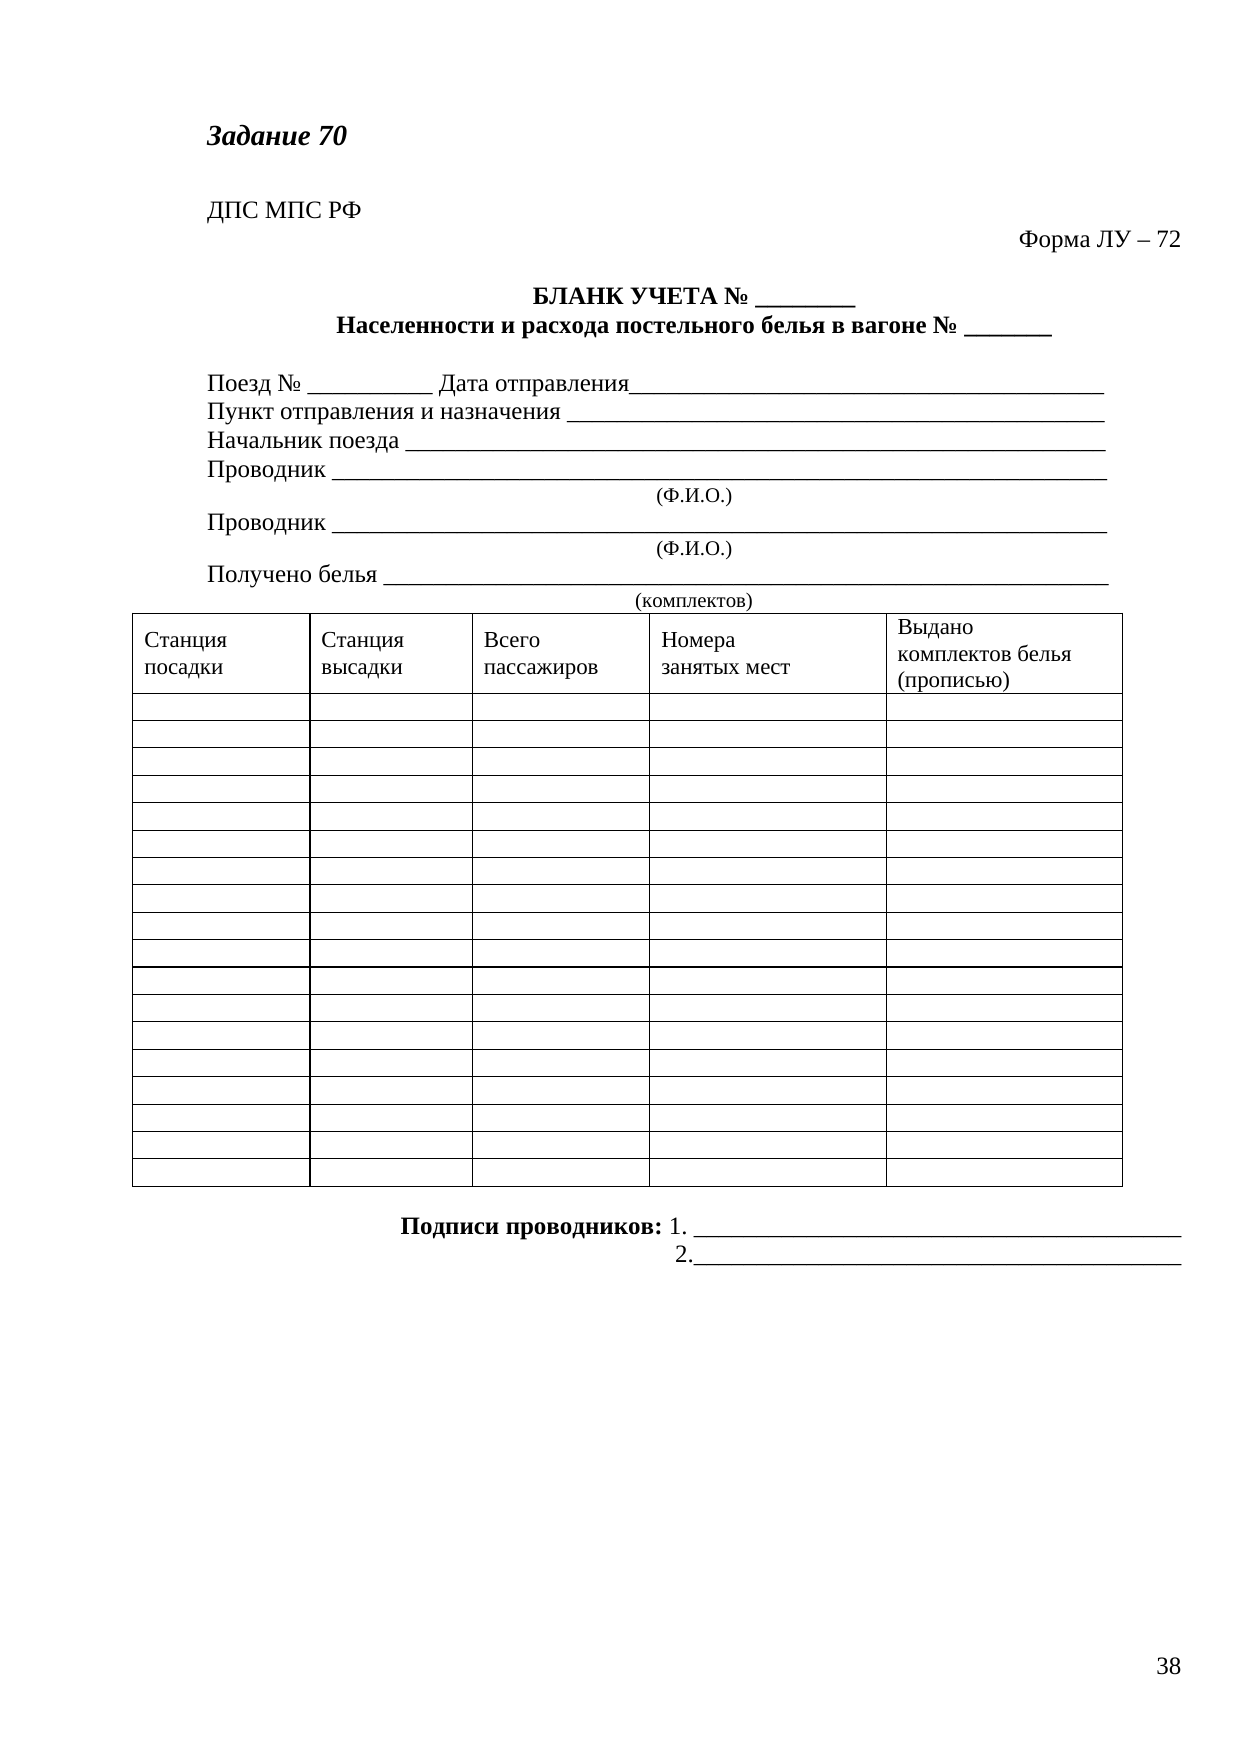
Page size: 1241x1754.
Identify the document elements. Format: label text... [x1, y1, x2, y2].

table_cell [133, 831, 309, 857]
table_cell [133, 721, 309, 747]
table_cell [473, 913, 649, 939]
table_cell [311, 1159, 472, 1186]
table_cell [887, 748, 1122, 775]
table_header Всего пассажиров [473, 614, 649, 692]
table_cell [133, 776, 309, 802]
text Проводник ______________________________________________________________ [162, 454, 1181, 483]
text (комплектов) [162, 588, 1181, 612]
table_cell [650, 803, 886, 829]
table_cell [133, 694, 309, 720]
table_cell [311, 968, 472, 994]
table_cell [311, 748, 472, 775]
table_cell [311, 940, 472, 966]
table_cell [887, 968, 1122, 994]
table_cell [311, 1050, 472, 1076]
table_header Выдано комплектов белья (прописью) [887, 614, 1122, 692]
table_cell [887, 694, 1122, 720]
text Пункт отправления и назначения ___________________________________________ [162, 396, 1181, 425]
table_cell [473, 1105, 649, 1131]
table_cell [473, 721, 649, 747]
text ДПС МПС РФ [162, 195, 1181, 224]
table_cell [887, 1132, 1122, 1158]
text Начальник поезда ________________________________________________________ [162, 425, 1181, 454]
table_cell [133, 1050, 309, 1076]
table_cell [650, 721, 886, 747]
table_cell [887, 1077, 1122, 1103]
table_cell [887, 1159, 1122, 1186]
table_cell [650, 913, 886, 939]
text 2._______________________________________ [162, 1239, 1181, 1268]
table_cell [473, 1077, 649, 1103]
table_cell [887, 776, 1122, 802]
table_cell [887, 803, 1122, 829]
table_cell [311, 831, 472, 857]
table_cell [473, 995, 649, 1021]
table_cell [473, 858, 649, 884]
table_header Номера занятых мест [650, 614, 886, 692]
table_cell [473, 968, 649, 994]
table_cell [473, 1022, 649, 1049]
table_cell [133, 1022, 309, 1049]
table_cell [133, 885, 309, 912]
table_cell [473, 1132, 649, 1158]
table_cell [650, 995, 886, 1021]
table_cell [473, 1159, 649, 1186]
table_cell [311, 776, 472, 802]
table_cell [887, 858, 1122, 884]
table_header Станция высадки [311, 614, 472, 692]
table_cell [887, 995, 1122, 1021]
table_cell [133, 1105, 309, 1131]
table_cell [650, 776, 886, 802]
table_cell [650, 940, 886, 966]
table_cell [473, 776, 649, 802]
table_cell [311, 1022, 472, 1049]
table_cell [887, 913, 1122, 939]
text Задание 70 [148, 118, 1181, 152]
table_cell [887, 831, 1122, 857]
table_cell [473, 1050, 649, 1076]
table_cell [650, 885, 886, 912]
table_cell [887, 940, 1122, 966]
table_cell [133, 995, 309, 1021]
table_cell [650, 694, 886, 720]
text Населенности и расхода постельного белья в вагоне № _______ [162, 310, 1181, 339]
table_cell [133, 968, 309, 994]
table_cell [311, 694, 472, 720]
table_cell [133, 858, 309, 884]
table_cell [311, 721, 472, 747]
text БЛАНК УЧЕТА № ________ [162, 281, 1181, 310]
table_cell [650, 1022, 886, 1049]
table_cell [650, 858, 886, 884]
table_cell [311, 1077, 472, 1103]
table_cell [650, 1132, 886, 1158]
text Подписи проводников: 1. _______________________________________ [162, 1211, 1181, 1239]
table_cell [133, 1077, 309, 1103]
table_cell [311, 803, 472, 829]
table_cell [887, 1105, 1122, 1131]
table_cell [473, 803, 649, 829]
table_cell [650, 968, 886, 994]
table_cell [311, 858, 472, 884]
table_cell [650, 1050, 886, 1076]
table_cell [133, 1132, 309, 1158]
table_cell [887, 885, 1122, 912]
table_cell [133, 913, 309, 939]
text Проводник ______________________________________________________________ [162, 507, 1181, 536]
table_cell [311, 995, 472, 1021]
table_cell [473, 940, 649, 966]
table_cell [650, 1105, 886, 1131]
table_cell [887, 721, 1122, 747]
text Получено белья __________________________________________________________ [162, 559, 1181, 588]
text Поезд № __________ Дата отправления______________________________________ [162, 368, 1181, 396]
table_cell [887, 1050, 1122, 1076]
text (Ф.И.О.) [162, 536, 1181, 559]
table_cell [650, 748, 886, 775]
table_cell [650, 1077, 886, 1103]
table_cell [650, 1159, 886, 1186]
table_cell [133, 1159, 309, 1186]
table_cell [650, 831, 886, 857]
table_header Станция посадки [133, 614, 309, 692]
table_cell [887, 1022, 1122, 1049]
table_cell [473, 831, 649, 857]
table_cell [311, 1105, 472, 1131]
table_cell [311, 885, 472, 912]
table_cell [473, 748, 649, 775]
table_cell [311, 913, 472, 939]
table_cell [311, 1132, 472, 1158]
table_cell [473, 885, 649, 912]
table_cell [133, 940, 309, 966]
table_cell [473, 694, 649, 720]
text (Ф.И.О.) [162, 483, 1181, 507]
table_cell [133, 748, 309, 775]
text Форма ЛУ – 72 [162, 224, 1181, 253]
table_cell [133, 803, 309, 829]
